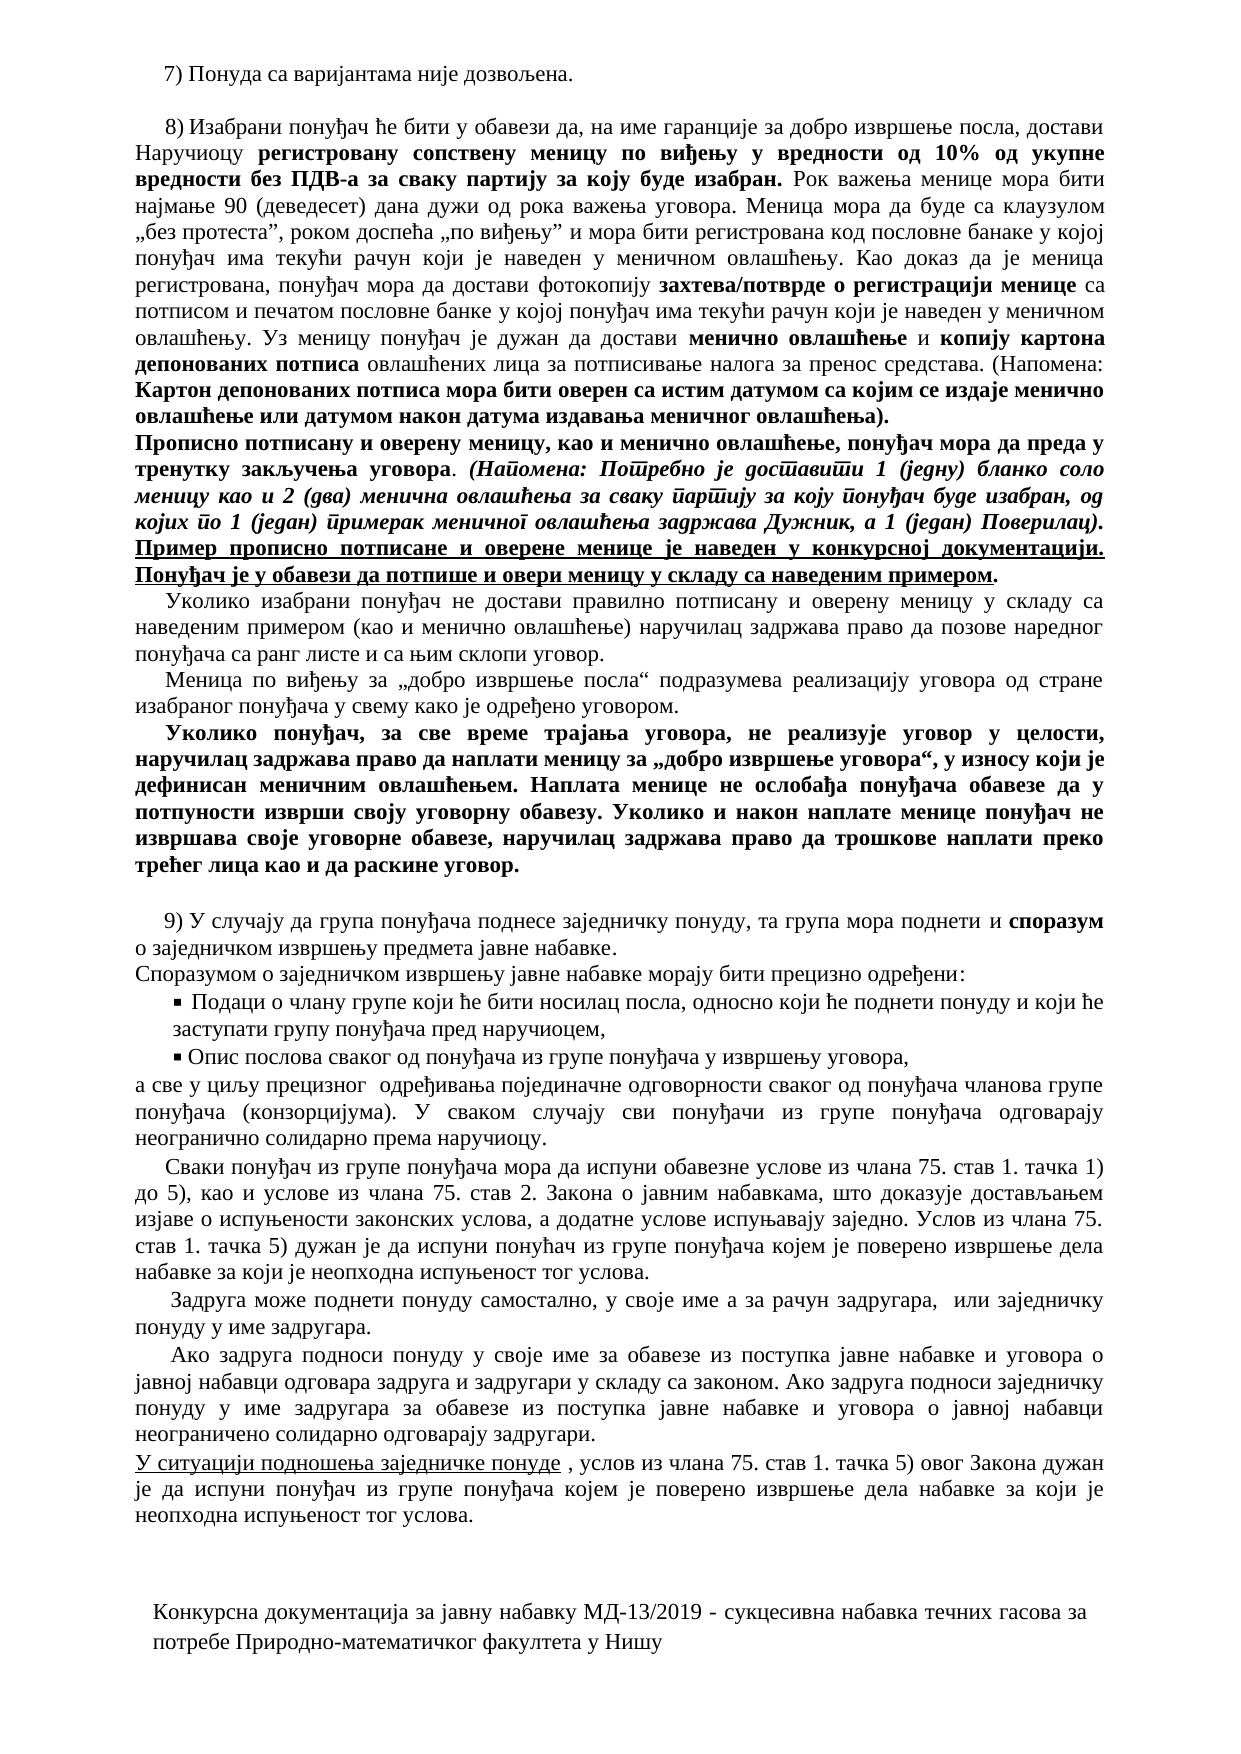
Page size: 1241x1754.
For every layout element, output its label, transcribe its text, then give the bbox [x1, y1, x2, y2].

list Подаци о члану групе који ће бити носилац посла, односно који ће поднети понуду и који ће заступати групу понуђача пред наручиоцем, [172, 988, 1105, 1041]
text Сваки понуђач из групе понуђача мора да испуни обавезне услове из члана 75. став 1. тачка 1) до 5), као и услове из члана 75. став 2. Закона о јавним набавкама, што доказује достављањем изјаве о испуњености законских услова, а додатне услове испуњавају заједно. Услов из члана 75. став 1. тачка 5) дужан је да испуни понућач из групе понуђача којем је поверено извршење дела набавке за који је неопходна испуњеност тог услова. [135, 1153, 1105, 1284]
text 9) У случају да група понуђача поднесе заједничку понуду, та група мора поднети и споразум о заједничком извршењу предмета јавне набавке. [135, 907, 1104, 960]
text Уколико изабрани понуђач не достави правилно потписану и оверену меницу у складу са наведеним примером (као и менично овлашћење) наручилац задржава право да позове наредног понуђача са ранг листе и са њим склопи уговор. [135, 587, 1105, 666]
text а све у циљу прецизног одређивања појединачне одговорности сваког од понуђача чланова групе понуђача (конзорцијума). У сваком случају сви понуђачи из групе понуђача одговарају неогранично солидарно према наручиоцу. [135, 1072, 1105, 1151]
text Задруга може поднети понуду самостално, у своје име а за рачун задругара, или заједничку понуду у име задругара. [135, 1287, 1105, 1339]
text Споразумом о заједничком извршењу јавне набавке морају бити прецизно одређени: [135, 960, 1104, 986]
text Уколико понуђач, за све време трајања уговора, не реализује уговор у целости, наручилац задржава право да наплати меницу за „добро извршење уговора“, у износу који је дефинисан меничним овлашћењем. Наплата менице не ослобађа понуђача обавезе да у потпуности изврши своју уговорну обавезу. Уколико и након наплате менице понуђач не извршава своје уговорне обавезе, наручилац задржава право да трошкове наплати преко трећег лица као и да раскине уговор. [135, 719, 1105, 877]
text У ситуацији подношења заједничке понуде , услов из члана 75. став 1. тачка 5) овог Закона дужан је да испуни понуђач из групе понуђача којем је поверено извршење дела набавке за који је неопходна испуњеност тог услова. [135, 1449, 1105, 1528]
list Опис послова сваког од понуђача из групе понуђача у извршењу уговора, [172, 1043, 1105, 1069]
list 8) Изабрани понуђач ће бити у обавези да, на име гаранције за добро извршење посла, достави Наручиоцу регистровану сопствену меницу по виђењу у вредности од 10% од укупне вредности без ПДВ-а за сваку партију за коју буде изабран. Рок важења менице мора бити најмање 90 (деведесет) дана дужи од рока важења уговора. Меница мора да буде са клаузулом „без протеста”, роком доспећа „по виђењу” и мора бити регистрована код пословне банаке у којој понуђач има текући рачун који је наведен у меничном овлашћењу. Као доказ да је меница регистрована, понуђач мора да достави фотокопију захтева/потврде о регистрацији менице са потписом и печатом пословне банке у којој понуђач има текући рачун који је наведен у меничном овлашћењу. Уз меницу понуђач је дужан да достави менично овлашћење и копију картона депонованих потписа овлашћених лица за потписивање налога за пренос средстава. (Напомена: Картон депонованих потписа мора бити оверен са истим датумом са којим се издаје менично овлашћење или датумом након датума издавања меничног овлашћења). [135, 113, 1105, 429]
text Ако задруга подноси понуду у своје име за обавезе из поступка јавне набавке и уговора о јавној набавци одговара задруга и задругари у складу са законом. Ако задруга подноси заједничку понуду у име задругара за обавезе из поступка јавне набавке и уговора о јавној набавци неограничено солидарно одговарају задругари. [135, 1341, 1105, 1447]
text Меница по виђењу за „добро извршење посла“ подразумева реализацију уговора од стране изабраног понуђача у свему како је одређено уговором. [135, 666, 1105, 719]
list Прописно потписану и оверену меницу, као и менично овлашћење, понуђач мора да преда у тренутку закључења уговора. (Напомена: Потребно је доставити 1 (једну) бланко соло меницу као и 2 (два) менична овлашћења за сваку партију за коју понуђач буде изабран, од којих по 1 (један) примерак меничног овлашћења задржава Дужник, а 1 (један) Поверилац). Пример прописно потписане и оверене менице је наведен у конкурсној документацији. Понуђач је у обавези да потпише и овери меницу у складу са наведеним примером. [135, 429, 1105, 557]
text 7) Понуда са варијантама није дозвољена. [135, 60, 1105, 86]
